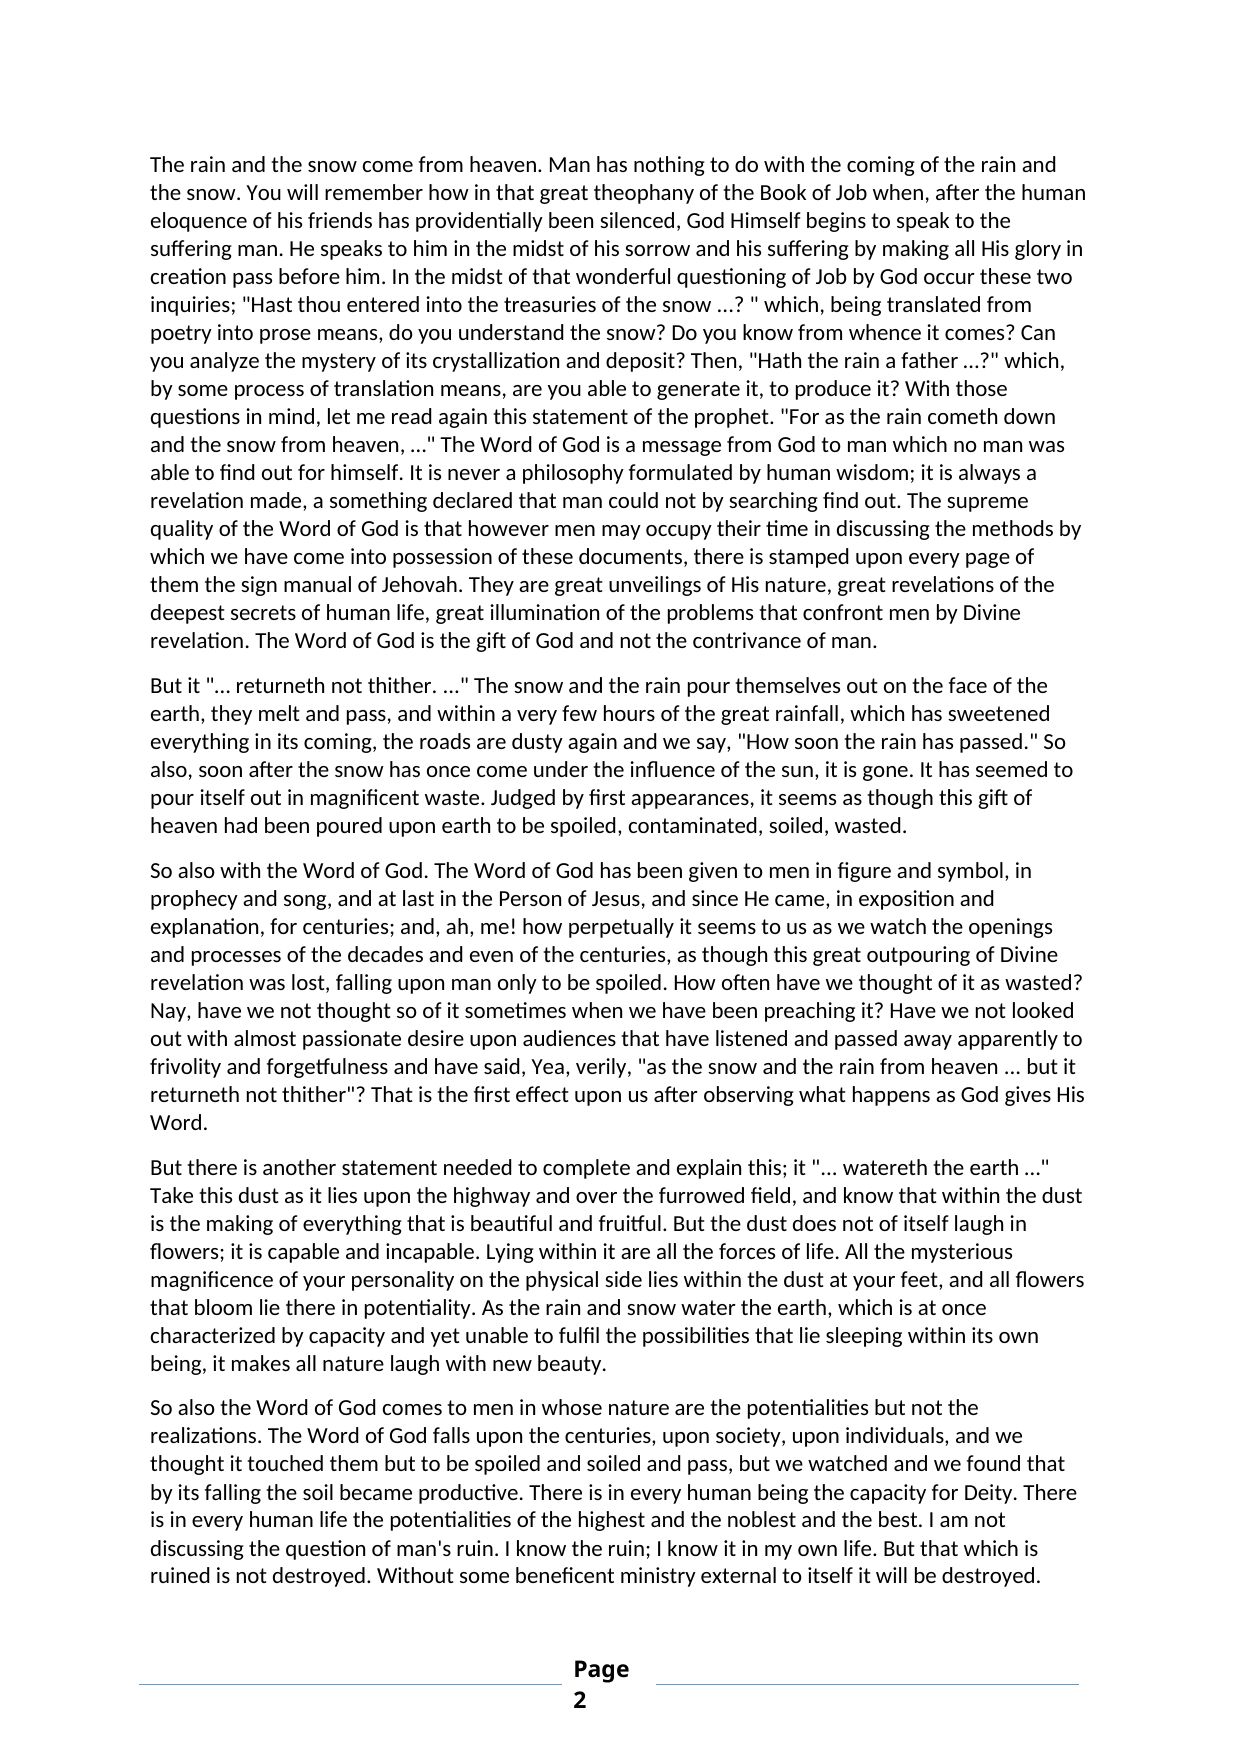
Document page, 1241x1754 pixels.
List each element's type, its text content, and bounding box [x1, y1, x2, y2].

text But there is another statement needed to complete and explain this; it "... watereth the earth …" Take this dust as it lies upon the highway and over the furrowed field, and know that within the dust is the making of everything that is beautiful and fruitful. But the dust does not of itself laugh in flowers; it is capable and incapable. Lying within it are all the forces of life. All the mysterious magnificence of your personality on the physical side lies within the dust at your feet, and all flowers that bloom lie there in potentiality. As the rain and snow water the earth, which is at once characterized by capacity and yet unable to fulfil the possibilities that lie sleeping within its own being, it makes all nature laugh with new beauty. [150, 1153, 1090, 1377]
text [150, 1393, 1090, 1590]
text But it "… returneth not thither. ..." The snow and the rain pour themselves out on the face of the earth, they melt and pass, and within a very few hours of the great rainfall, which has sweetened everything in its coming, the roads are dusty again and we say, "How soon the rain has passed." So also, soon after the snow has once come under the influence of the sun, it is gone. It has seemed to pour itself out in magnificent waste. Judged by first appearances, it seems as though this gift of heaven had been poured upon earth to be spoiled, contaminated, soiled, wasted. [150, 671, 1090, 839]
text So also with the Word of God. The Word of God has been given to men in figure and symbol, in prophecy and song, and at last in the Person of Jesus, and since He came, in exposition and explanation, for centuries; and, ah, me! how perpetually it seems to us as we watch the openings and processes of the decades and even of the centuries, as though this great outpouring of Divine revelation was lost, falling upon man only to be spoiled. How often have we thought of it as wasted? Nay, have we not thought so of it sometimes when we have been preaching it? Have we not looked out with almost passionate desire upon audiences that have listened and passed away apparently to frivolity and forgetfulness and have said, Yea, verily, "as the snow and the rain from heaven ... but it returneth not thither"? That is the first effect upon us after observing what happens as God gives His Word. [150, 856, 1090, 1136]
text The rain and the snow come from heaven. Man has nothing to do with the coming of the rain and the snow. You will remember how in that great theophany of the Book of Job when, after the human eloquence of his friends has providentially been silenced, God Himself begins to speak to the suffering man. He speaks to him in the midst of his sorrow and his suffering by making all His glory in creation pass before him. In the midst of that wonderful questioning of Job by God occur these two inquiries; "Hast thou entered into the treasuries of the snow ...? " which, being translated from poetry into prose means, do you understand the snow? Do you know from whence it comes? Can you analyze the mystery of its crystallization and deposit? Then, "Hath the rain a father …?" which, by some process of translation means, are you able to generate it, to produce it? With those questions in mind, let me read again this statement of the prophet. "For as the rain cometh down and the snow from heaven, …" The Word of God is a message from God to man which no man was able to find out for himself. It is never a philosophy formulated by human wisdom; it is always a revelation made, a something declared that man could not by searching find out. The supreme quality of the Word of God is that however men may occupy their time in discussing the methods by which we have come into possession of these documents, there is stamped upon every page of them the sign manual of Jehovah. They are great unveilings of His nature, great revelations of the deepest secrets of human life, great illumination of the problems that confront men by Divine revelation. The Word of God is the gift of God and not the contrivance of man. [150, 150, 1090, 654]
